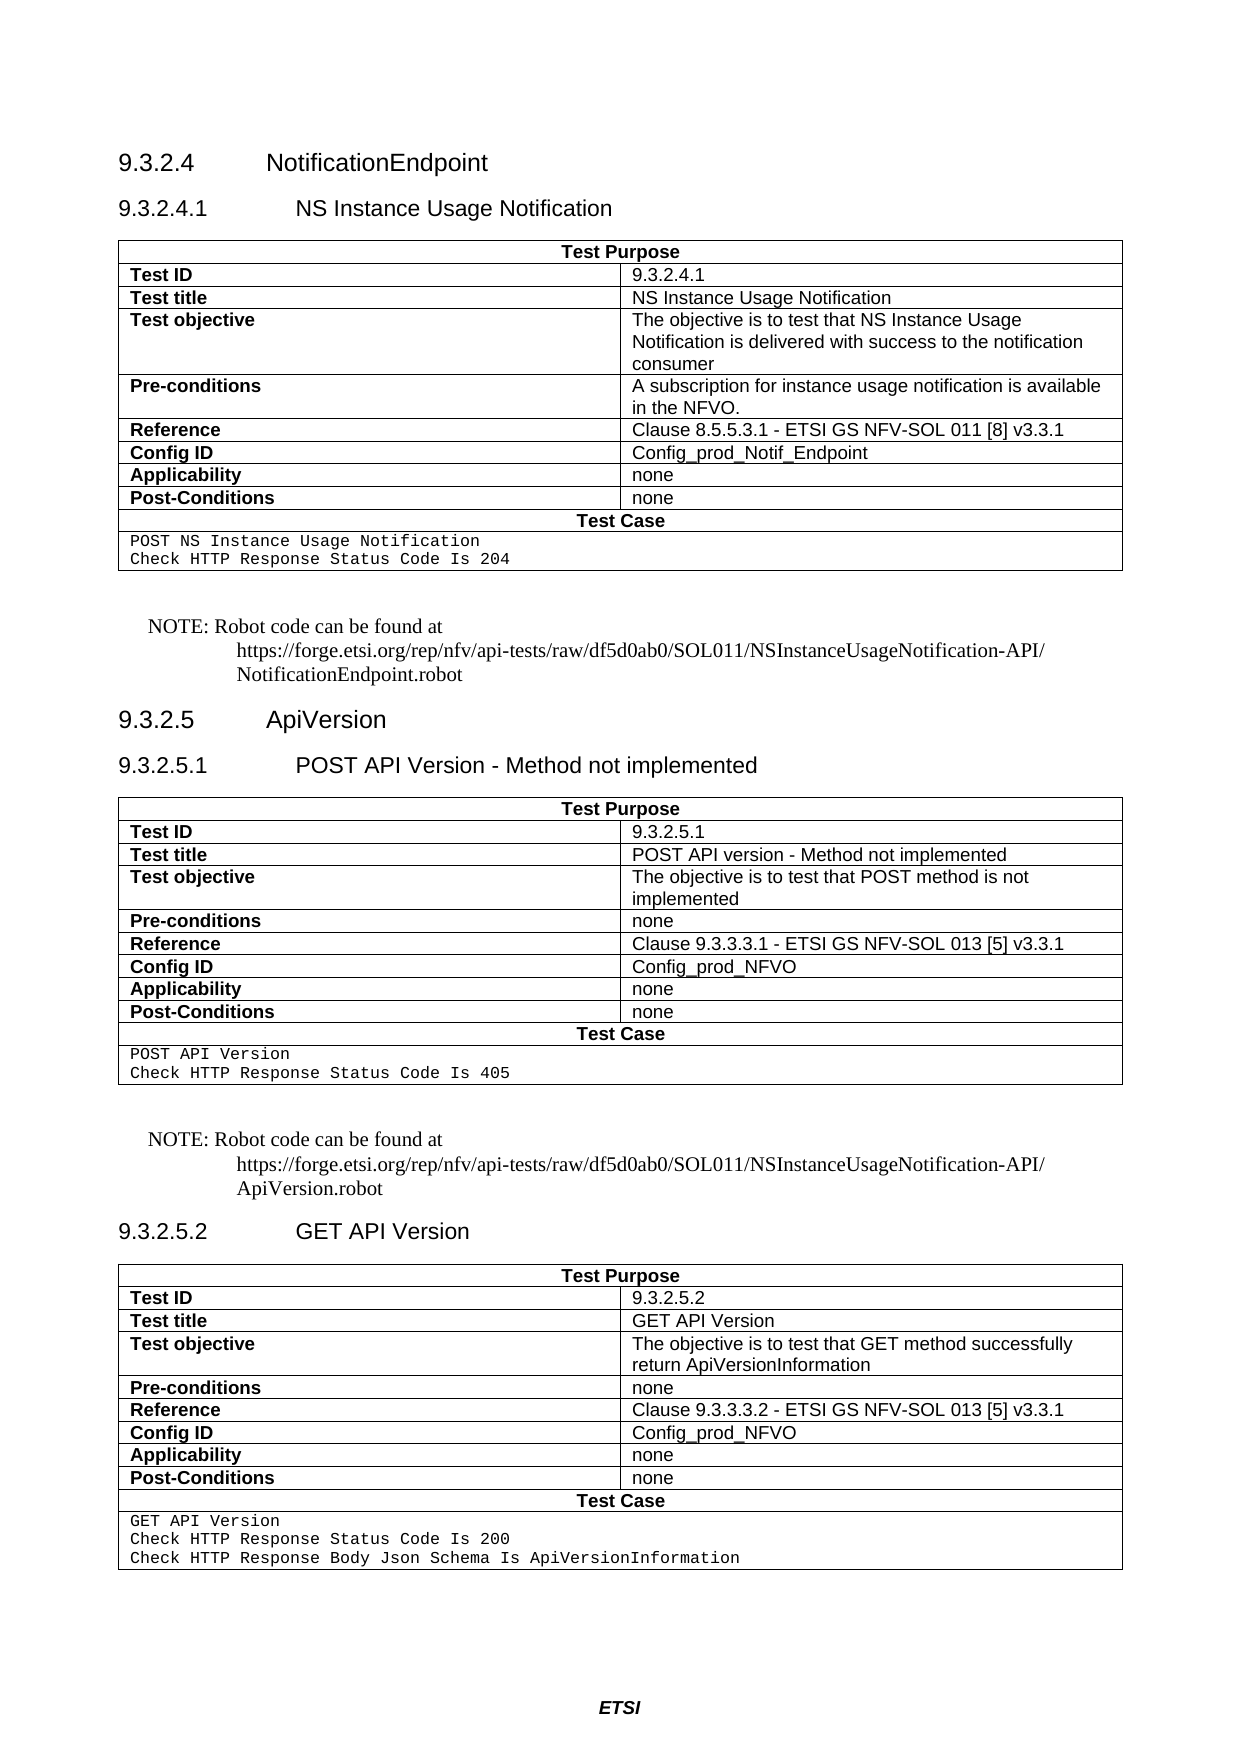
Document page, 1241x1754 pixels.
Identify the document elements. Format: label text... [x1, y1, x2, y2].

table_cell POST API version - Method not implemented [621, 844, 1122, 865]
table_cell Reference [119, 1399, 620, 1421]
table_cell POST NS Instance Usage Notification Check HTTP Response Status Code Is 204 [119, 532, 1122, 570]
table_cell Clause 9.3.3.3.2 - ETSI GS NFV-SOL 013 [5] v3.3.1 [621, 1399, 1122, 1421]
table_header Test Purpose [119, 241, 1122, 263]
subtitle 9.3.2.5.1 POST API Version - Method not implemented [118, 752, 1122, 778]
table_cell Test title [119, 287, 620, 308]
table_cell Applicability [119, 464, 620, 486]
table_cell Applicability [119, 978, 620, 999]
table_cell Clause 8.5.5.3.1 - ETSI GS NFV-SOL 011 [8] v3.3.1 [621, 419, 1122, 441]
table_cell Test Case [119, 510, 1122, 531]
subtitle 9.3.2.4.1 NS Instance Usage Notification [118, 195, 1122, 222]
subtitle 9.3.2.4 NotificationEndpoint [118, 148, 1122, 176]
table_cell 9.3.2.5.2 [621, 1287, 1122, 1309]
table_cell none [621, 910, 1122, 932]
table_cell Pre-conditions [119, 375, 620, 418]
subtitle 9.3.2.5 ApiVersion [118, 704, 1122, 733]
table_cell POST API Version Check HTTP Response Status Code Is 405 [119, 1046, 1122, 1083]
text NOTE: Robot code can be found at https://forge.etsi.org/rep/nfv/api-tests/raw/df5d0ab0/SOL011/NSInstanceUsageNotification-API/ApiVersion.robot [148, 1127, 1122, 1199]
table_cell none [621, 1001, 1122, 1022]
table_cell none [621, 487, 1122, 508]
table_cell Reference [119, 419, 620, 441]
table_cell Test title [119, 844, 620, 865]
table_cell none [621, 1467, 1122, 1488]
table_cell none [621, 1444, 1122, 1466]
table_cell Config ID [119, 442, 620, 463]
table_cell Test title [119, 1310, 620, 1331]
table_cell GET API Version Check HTTP Response Status Code Is 200 Check HTTP Response Body Json Schema Is ApiVersionInformation [119, 1512, 1122, 1569]
table_cell Test Case [119, 1490, 1122, 1511]
table_cell Test objective [119, 1332, 620, 1375]
table_cell Reference [119, 933, 620, 954]
table_cell 9.3.2.5.1 [621, 821, 1122, 842]
table_cell Clause 9.3.3.3.1 - ETSI GS NFV-SOL 013 [5] v3.3.1 [621, 933, 1122, 954]
table_cell The objective is to test that GET method successfully return ApiVersionInformation [621, 1332, 1122, 1375]
table_cell Config ID [119, 955, 620, 977]
table_cell Post-Conditions [119, 487, 620, 508]
table_cell Config_prod_Notif_Endpoint [621, 442, 1122, 463]
table_cell Config_prod_NFVO [621, 955, 1122, 977]
table_cell Test ID [119, 1287, 620, 1309]
table_cell Test ID [119, 264, 620, 286]
table_header Test Purpose [119, 1265, 1122, 1286]
table_cell Test Case [119, 1023, 1122, 1045]
subtitle 9.3.2.5.2 GET API Version [118, 1218, 1122, 1245]
table_cell The objective is to test that NS Instance Usage Notification is delivered with success to the notification consumer [621, 309, 1122, 374]
table_header Test Purpose [119, 798, 1122, 820]
table_cell none [621, 464, 1122, 486]
table_cell none [621, 978, 1122, 999]
table_cell none [621, 1376, 1122, 1398]
table_cell Test objective [119, 866, 620, 909]
table_cell 9.3.2.4.1 [621, 264, 1122, 286]
table_cell Post-Conditions [119, 1001, 620, 1022]
table_cell Applicability [119, 1444, 620, 1466]
table_cell Config_prod_NFVO [621, 1422, 1122, 1443]
table_cell Post-Conditions [119, 1467, 620, 1488]
table_cell Test ID [119, 821, 620, 842]
table_cell GET API Version [621, 1310, 1122, 1331]
table_cell NS Instance Usage Notification [621, 287, 1122, 308]
table_cell Pre-conditions [119, 910, 620, 932]
table_cell Test objective [119, 309, 620, 374]
text NOTE: Robot code can be found at https://forge.etsi.org/rep/nfv/api-tests/raw/df5d0ab0/SOL011/NSInstanceUsageNotification-API/NotificationEndpoint.robot [148, 614, 1122, 686]
table_cell Config ID [119, 1422, 620, 1443]
table_cell The objective is to test that POST method is not implemented [621, 866, 1122, 909]
table_cell A subscription for instance usage notification is available in the NFVO. [621, 375, 1122, 418]
table_cell Pre-conditions [119, 1376, 620, 1398]
